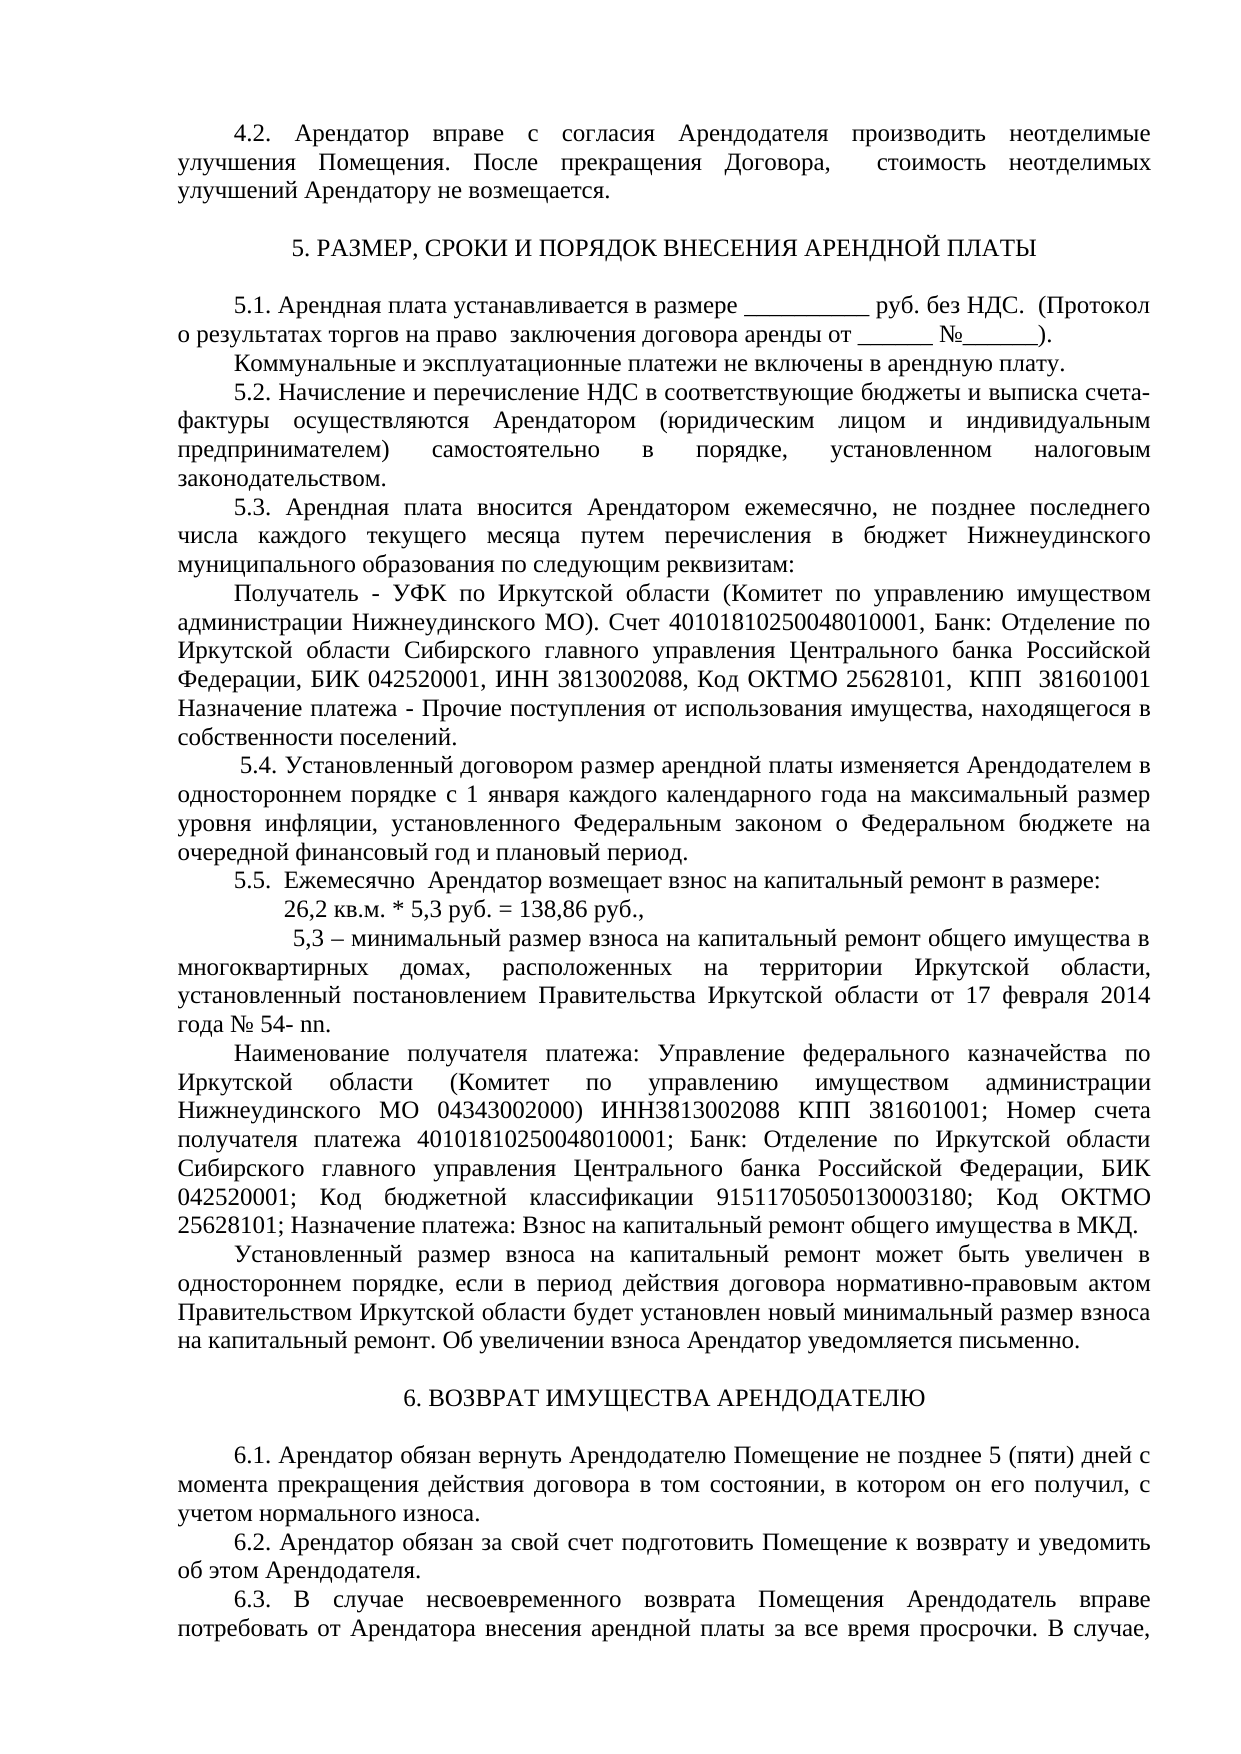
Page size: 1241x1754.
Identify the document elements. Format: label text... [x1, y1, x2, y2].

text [177, 1584, 1152, 1642]
text 5,3 – минимальный размер взноса на капитальный ремонт общего имущества в многоквартирных домах, расположенных на территории Иркутской области, установленный постановлением Правительства Иркутской области от 17 февраля 2014 года № 54- nn. [177, 923, 1152, 1038]
text Получатель - УФК по Иркутской области (Комитет по управлению имуществом администрации Нижнеудинского МО). Счет 40101810250048010001, Банк: Отделение по Иркутской области Сибирского главного управления Центрального банка Российской Федерации, БИК 042520001, ИНН 3813002088, Код ОКТМО 25628101, КПП 381601001 Назначение платежа - Прочие поступления от использования имущества, находящегося в собственности поселений. [177, 578, 1152, 751]
text 5. РАЗМЕР, СРОКИ И ПОРЯДОК ВНЕСЕНИЯ АРЕНДНОЙ ПЛАТЫ [177, 233, 1152, 262]
text Наименование получателя платежа: Управление федерального казначейства по Иркутской области (Комитет по управлению имуществом администрации Нижнеудинского МО 04343002000) ИНН3813002088 КПП 381601001; Номер счета получателя платежа 40101810250048010001; Банк: Отделение по Иркутской области Сибирского главного управления Центрального банка Российской Федерации, БИК 042520001; Код бюджетной классификации 91511705050130003180; Код ОКТМО 25628101; Назначение платежа: Взнос на капитальный ремонт общего имущества в МКД. [177, 1038, 1152, 1239]
text 5.5. Ежемесячно Арендатор возмещает взнос на капитальный ремонт в размере: [177, 866, 1152, 894]
text 6.1. Арендатор обязан вернуть Арендодателю Помещение не позднее 5 (пяти) дней с момента прекращения действия договора в том состоянии, в котором он его получил, с учетом нормального износа. [177, 1441, 1152, 1527]
text 26,2 кв.м. * 5,3 руб. = 138,86 руб., [177, 894, 1152, 923]
text 6. ВОЗВРАТ ИМУЩЕСТВА АРЕНДОДАТЕЛЮ [177, 1383, 1152, 1412]
text 5.4. Установленный договором размер арендной платы изменяется Арендодателем в одностороннем порядке с 1 января каждого календарного года на максимальный размер уровня инфляции, установленного Федеральным законом о Федеральном бюджете на очередной финансовый год и плановый период. [177, 751, 1152, 866]
text 5.3. Арендная плата вносится Арендатором ежемесячно, не позднее последнего числа каждого текущего месяца путем перечисления в бюджет Нижнеудинского муниципального образования по следующим реквизитам: [177, 492, 1152, 578]
text Коммунальные и эксплуатационные платежи не включены в арендную плату. [177, 348, 1152, 377]
text 6.2. Арендатор обязан за свой счет подготовить Помещение к возврату и уведомить об этом Арендодателя. [177, 1527, 1152, 1584]
text 5.2. Начисление и перечисление НДС в соответствующие бюджеты и выписка счета-фактуры осуществляются Арендатором (юридическим лицом и индивидуальным предпринимателем) самостоятельно в порядке, установленном налоговым законодательством. [177, 377, 1152, 492]
text Установленный размер взноса на капитальный ремонт может быть увеличен в одностороннем порядке, если в период действия договора нормативно-правовым актом Правительством Иркутской области будет установлен новый минимальный размер взноса на капитальный ремонт. Об увеличении взноса Арендатор уведомляется письменно. [177, 1239, 1152, 1354]
text 5.1. Арендная плата устанавливается в размере __________ руб. без НДС. (Протокол о результатах торгов на право заключения договора аренды от ______ №______). [177, 291, 1152, 348]
text 4.2. Арендатор вправе с согласия Арендодателя производить неотделимые улучшения Помещения. После прекращения Договора, стоимость неотделимых улучшений Арендатору не возмещается. [177, 118, 1152, 204]
